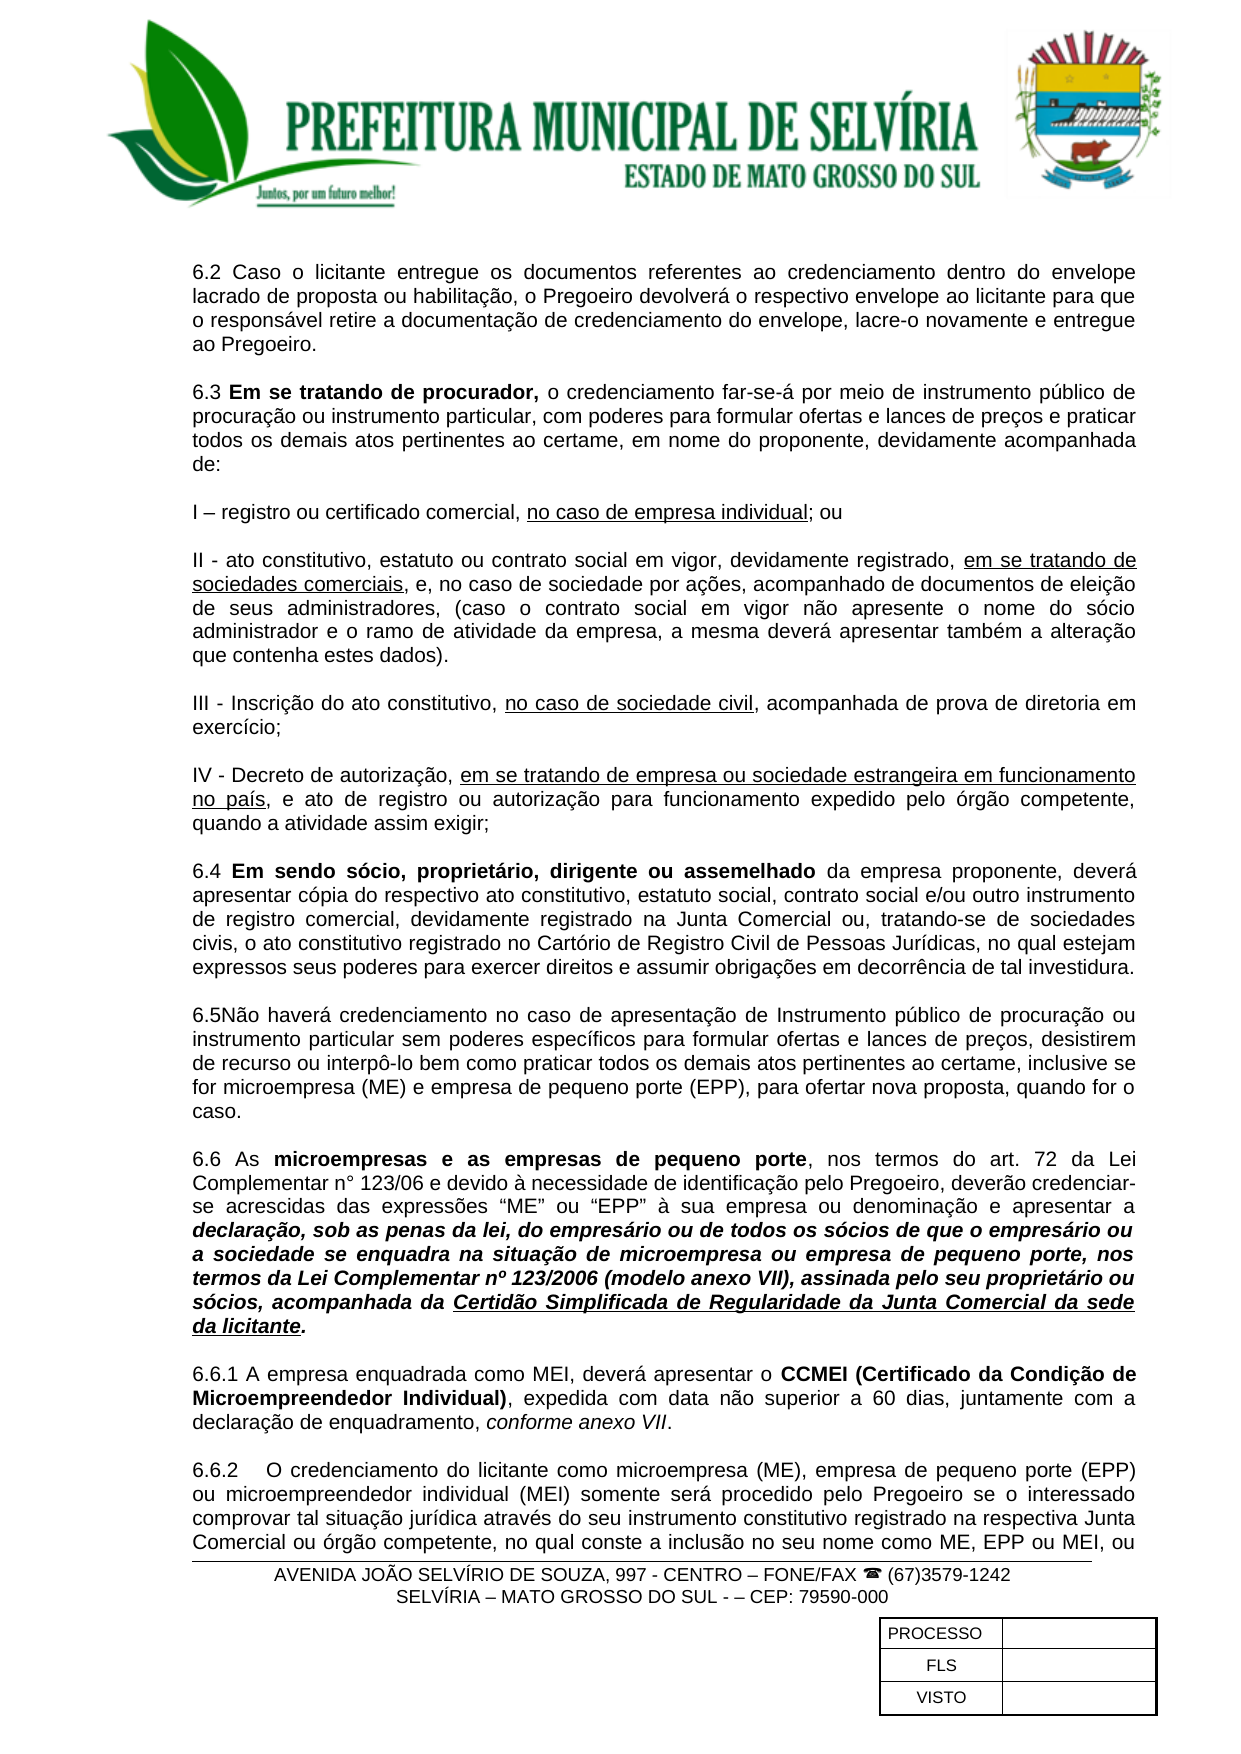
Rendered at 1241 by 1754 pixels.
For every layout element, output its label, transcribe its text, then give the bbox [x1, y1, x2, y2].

text 6.6.1 A empresa enquadrada como MEI, deverá apresentar o CCMEI (Certificado da Condição de Microempreendedor Individual), expedida com data não superior a 60 dias, juntamente com a declaração de enquadramento, conforme anexo VII. [192, 1362, 1137, 1434]
text 6.4 Em sendo sócio, proprietário, dirigente ou assemelhado da empresa proponente, deverá apresentar cópia do respectivo ato constitutivo, estatuto social, contrato social e/ou outro instrumento de registro comercial, devidamente registrado na Junta Comercial ou, tratando-se de sociedades civis, o ato constitutivo registrado no Cartório de Registro Civil de Pessoas Jurídicas, no qual estejam expressos seus poderes para exercer direitos e assumir obrigações em decorrência de tal investidura. [192, 859, 1137, 979]
text I – registro ou certificado comercial, no caso de empresa individual; ou [192, 499, 1137, 523]
picture [104, 17, 1192, 236]
text II - ato constitutivo, estatuto ou contrato social em vigor, devidamente registrado, em se tratando de sociedades comerciais, e, no caso de sociedade por ações, acompanhado de documentos de eleição de seus administradores, (caso o contrato social em vigor não apresente o nome do sócio administrador e o ramo de atividade da empresa, a mesma deverá apresentar também a alteração que contenha estes dados). [192, 547, 1137, 667]
text III - Inscrição do ato constitutivo, no caso de sociedade civil, acompanhada de prova de diretoria em exercício; [192, 691, 1137, 739]
text 6.6 As microempresas e as empresas de pequeno porte, nos termos do art. 72 da Lei Complementar n° 123/06 e devido à necessidade de identificação pelo Pregoeiro, deverão credenciar-se acrescidas das expressões “ME” ou “EPP” à sua empresa ou denominação e apresentar a declaração, sob as penas da lei, do empresário ou de todos os sócios de que o empresário ou a sociedade se enquadra na situação de microempresa ou empresa de pequeno porte, nos termos da Lei Complementar nº 123/2006 (modelo anexo VII), assinada pelo seu proprietário ou sócios, acompanhada da Certidão Simplificada de Regularidade da Junta Comercial da sede da licitante. [192, 1146, 1137, 1338]
text IV - Decreto de autorização, em se tratando de empresa ou sociedade estrangeira em funcionamento no país, e ato de registro ou autorização para funcionamento expedido pelo órgão competente, quando a atividade assim exigir; [192, 763, 1137, 835]
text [192, 1458, 1137, 1554]
text 6.2 Caso o licitante entregue os documentos referentes ao credenciamento dentro do envelope lacrado de proposta ou habilitação, o Pregoeiro devolverá o respectivo envelope ao licitante para que o responsável retire a documentação de credenciamento do envelope, lacre-o novamente e entregue ao Pregoeiro. [192, 260, 1137, 356]
text 6.3 Em se tratando de procurador, o credenciamento far-se-á por meio de instrumento público de procuração ou instrumento particular, com poderes para formular ofertas e lances de preços e praticar todos os demais atos pertinentes ao certame, em nome do proponente, devidamente acompanhada de: [192, 380, 1137, 476]
text 6.5Não haverá credenciamento no caso de apresentação de Instrumento público de procuração ou instrumento particular sem poderes específicos para formular ofertas e lances de preços, desistirem de recurso ou interpô-lo bem como praticar todos os demais atos pertinentes ao certame, inclusive se for microempresa (ME) e empresa de pequeno porte (EPP), para ofertar nova proposta, quando for o caso. [192, 1003, 1137, 1122]
